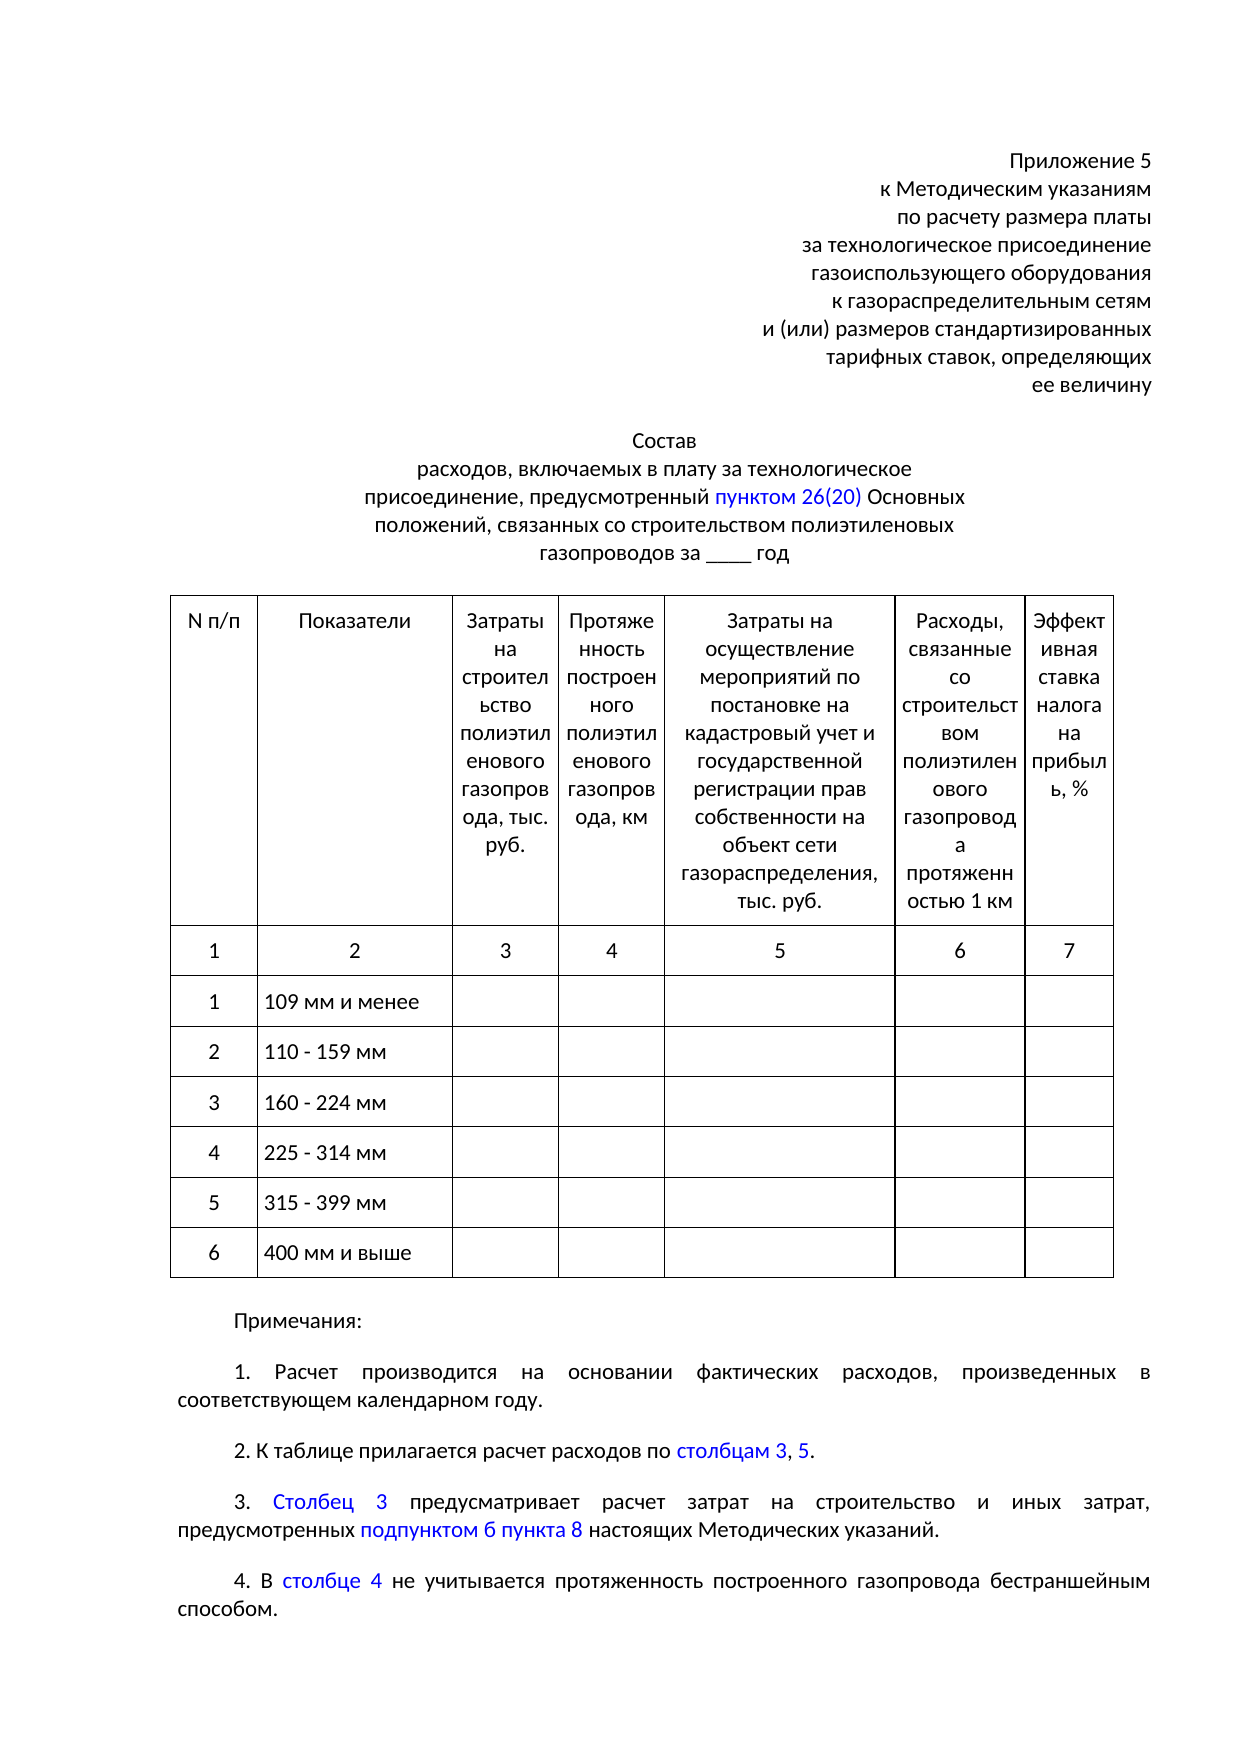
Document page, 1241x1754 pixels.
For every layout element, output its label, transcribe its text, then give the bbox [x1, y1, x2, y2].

text 2. К таблице прилагается расчет расходов по столбцам 3, 5. [177, 1436, 1152, 1464]
table_cell 1 [171, 976, 257, 1026]
text 4. В столбце 4 не учитывается протяженность построенного газопровода бестраншейным способом. [177, 1566, 1152, 1622]
text Приложение 5 [177, 146, 1152, 174]
table_cell [1026, 976, 1113, 1026]
table_cell 315 - 399 мм [258, 1178, 452, 1227]
table_header Расходы, связанные со строительством полиэтиленового газопровода протяженностью 1 км [896, 596, 1024, 925]
table_cell 109 мм и менее [258, 976, 452, 1026]
table_cell [665, 1077, 894, 1126]
text 1. Расчет производится на основании фактических расходов, произведенных в соответствующем календарном году. [177, 1357, 1152, 1413]
table_cell [1026, 1027, 1113, 1076]
table_cell 5 [171, 1178, 257, 1227]
table_header Затраты на строительство полиэтиленового газопровода, тыс. руб. [453, 596, 558, 925]
table_cell 160 - 224 мм [258, 1077, 452, 1126]
text к газораспределительным сетям [177, 286, 1152, 314]
table_cell [559, 1027, 664, 1076]
table_cell [559, 976, 664, 1026]
text расходов, включаемых в плату за технологическое [177, 454, 1152, 482]
text положений, связанных со строительством полиэтиленовых [177, 510, 1152, 538]
table_header Эффективная ставка налога на прибыль, % [1026, 596, 1113, 925]
table_cell [1026, 1178, 1113, 1227]
table_cell [453, 976, 558, 1026]
table_cell [453, 1228, 558, 1277]
table_cell [453, 1027, 558, 1076]
text газоиспользующего оборудования [177, 258, 1152, 286]
text и (или) размеров стандартизированных [177, 314, 1152, 342]
text Состав [177, 426, 1152, 454]
table_cell [896, 1077, 1024, 1126]
table_header Показатели [258, 596, 452, 925]
table_cell [559, 1077, 664, 1126]
table_cell [665, 1178, 894, 1227]
table_cell [665, 1127, 894, 1177]
text по расчету размера платы [177, 202, 1152, 230]
text 3. Столбец 3 предусматривает расчет затрат на строительство и иных затрат, предусмотренных подпунктом б пункта 8 настоящих Методических указаний. [177, 1487, 1152, 1543]
text тарифных ставок, определяющих [177, 342, 1152, 370]
table_cell [665, 1228, 894, 1277]
table_cell [453, 1178, 558, 1227]
table_cell [665, 1027, 894, 1076]
table_cell 7 [1026, 926, 1113, 975]
text газопроводов за ____ год [177, 538, 1152, 566]
table_header Затраты на осуществление мероприятий по постановке на кадастровый учет и государственной регистрации прав собственности на объект сети газораспределения, тыс. руб. [665, 596, 894, 925]
text Примечания: [177, 1306, 1152, 1334]
table_cell [453, 1127, 558, 1177]
table_cell 6 [171, 1228, 257, 1277]
table_cell [1026, 1228, 1113, 1277]
table_cell 3 [171, 1077, 257, 1126]
table_cell [453, 1077, 558, 1126]
table_cell [896, 1178, 1024, 1227]
table_cell [896, 1127, 1024, 1177]
table_header Протяженность построенного полиэтиленового газопровода, км [559, 596, 664, 925]
table_cell [559, 1127, 664, 1177]
table_cell 110 - 159 мм [258, 1027, 452, 1076]
table_cell [1026, 1077, 1113, 1126]
table_cell 2 [171, 1027, 257, 1076]
table_cell [665, 976, 894, 1026]
table_cell 4 [559, 926, 664, 975]
table_cell [559, 1178, 664, 1227]
table_cell 6 [896, 926, 1024, 975]
table_cell 1 [171, 926, 257, 975]
table_header N п/п [171, 596, 257, 925]
table_cell 3 [453, 926, 558, 975]
table_cell 400 мм и выше [258, 1228, 452, 1277]
text к Методическим указаниям [177, 174, 1152, 202]
table_cell 5 [665, 926, 894, 975]
table_cell [1026, 1127, 1113, 1177]
text присоединение, предусмотренный пунктом 26(20) Основных [177, 482, 1152, 510]
text за технологическое присоединение [177, 230, 1152, 258]
table_cell 2 [258, 926, 452, 975]
table_cell [559, 1228, 664, 1277]
text ее величину [177, 370, 1152, 398]
table_cell 4 [171, 1127, 257, 1177]
table_cell [896, 1027, 1024, 1076]
table_cell 225 - 314 мм [258, 1127, 452, 1177]
table_cell [896, 1228, 1024, 1277]
table_cell [896, 976, 1024, 1026]
